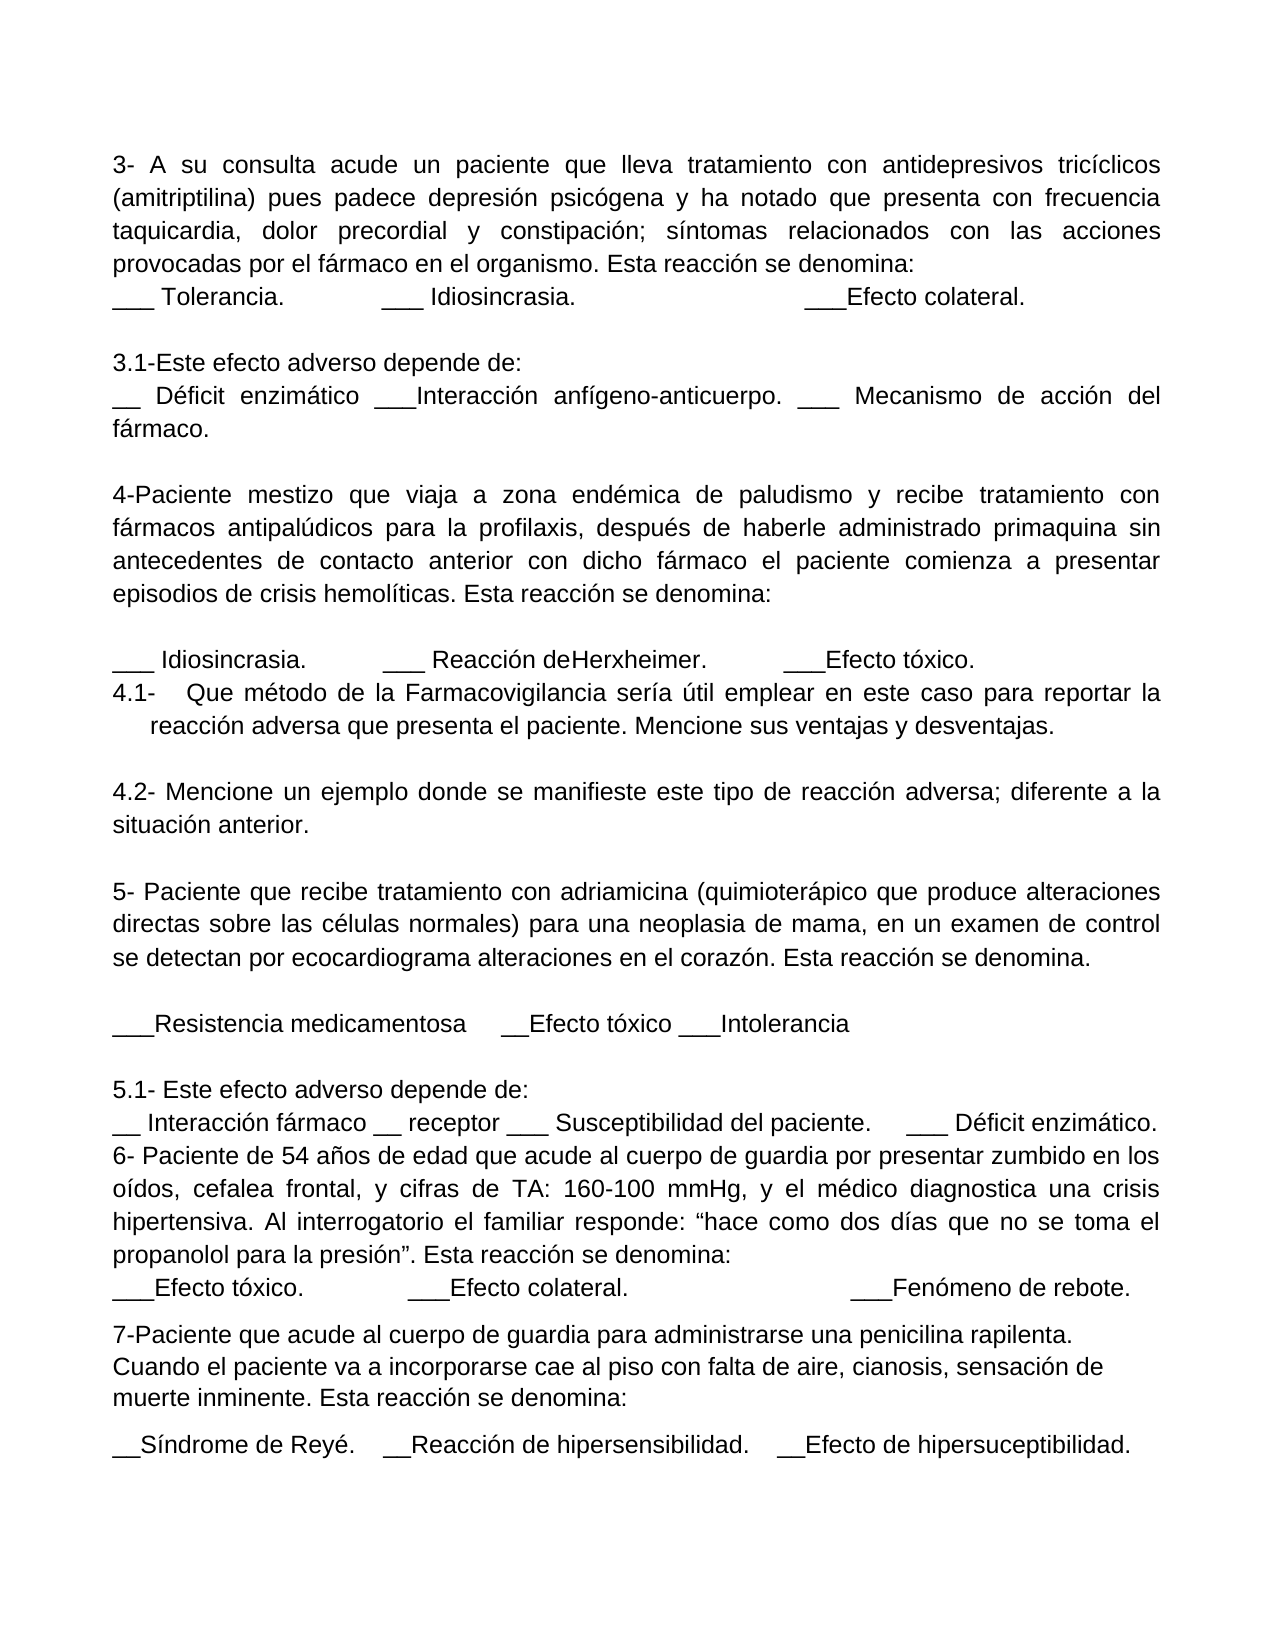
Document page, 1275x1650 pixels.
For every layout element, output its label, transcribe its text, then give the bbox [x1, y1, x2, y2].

text ___ Tolerancia. ___ Idiosincrasia. ___Efecto colateral. [112, 282, 1162, 311]
text __Síndrome de Reyé. __Reacción de hipersensibilidad. __Efecto de hipersuceptibilidad. [112, 1430, 1162, 1459]
text __ Déficit enzimático ___Interacción anfígeno-anticuerpo. ___ Mecanismo de acción del fármaco. [112, 381, 1162, 443]
text 5- Paciente que recibe tratamiento con adriamicina (quimioterápico que produce alteraciones directas sobre las células normales) para una neoplasia de mama, en un examen de control se detectan por ecocardiograma alteraciones en el corazón. Esta reacción se denomina. [112, 876, 1162, 971]
list Que método de la Farmacovigilancia sería útil emplear en este caso para reportar la reacción adversa que presenta el paciente. Mencione sus ventajas y desventajas. [112, 678, 1162, 740]
text 6- Paciente de 54 años de edad que acude al cuerpo de guardia por presentar zumbido en los oídos, cefalea frontal, y cifras de TA: 160-100 mmHg, y el médico diagnostica una crisis hipertensiva. Al interrogatorio el familiar responde: “hace como dos días que no se toma el propanolol para la presión”. Esta reacción se denomina: [112, 1141, 1162, 1268]
text __ Interacción fármaco __ receptor ___ Susceptibilidad del paciente. ___ Déficit enzimático. [112, 1108, 1162, 1136]
text 3.1-Este efecto adverso depende de: [112, 348, 1162, 377]
text 5.1- Este efecto adverso depende de: [112, 1074, 1162, 1103]
text ___Resistencia medicamentosa __Efecto tóxico ___Intolerancia [112, 1008, 1162, 1037]
text ___ Idiosincrasia. ___ Reacción deHerxheimer. ___Efecto tóxico. [112, 645, 1162, 674]
text 4.2- Mencione un ejemplo donde se manifieste este tipo de reacción adversa; diferente a la situación anterior. [112, 777, 1162, 839]
text 7-Paciente que acude al cuerpo de guardia para administrarse una penicilina rapilenta. Cuando el paciente va a incorporarse cae al piso con falta de aire, cianosis, sensación de muerte inminente. Esta reacción se denomina: [112, 1320, 1162, 1411]
text 3- A su consulta acude un paciente que lleva tratamiento con antidepresivos tricíclicos (amitriptilina) pues padece depresión psicógena y ha notado que presenta con frecuencia taquicardia, dolor precordial y constipación; síntomas relacionados con las acciones provocadas por el fármaco en el organismo. Esta reacción se denomina: [112, 150, 1162, 278]
text 4-Paciente mestizo que viaja a zona endémica de paludismo y recibe tratamiento con fármacos antipalúdicos para la profilaxis, después de haberle administrado primaquina sin antecedentes de contacto anterior con dicho fármaco el paciente comienza a presentar episodios de crisis hemolíticas. Esta reacción se denomina: [112, 480, 1162, 608]
text ___Efecto tóxico. ___Efecto colateral. ___Fenómeno de rebote. [112, 1273, 1162, 1301]
